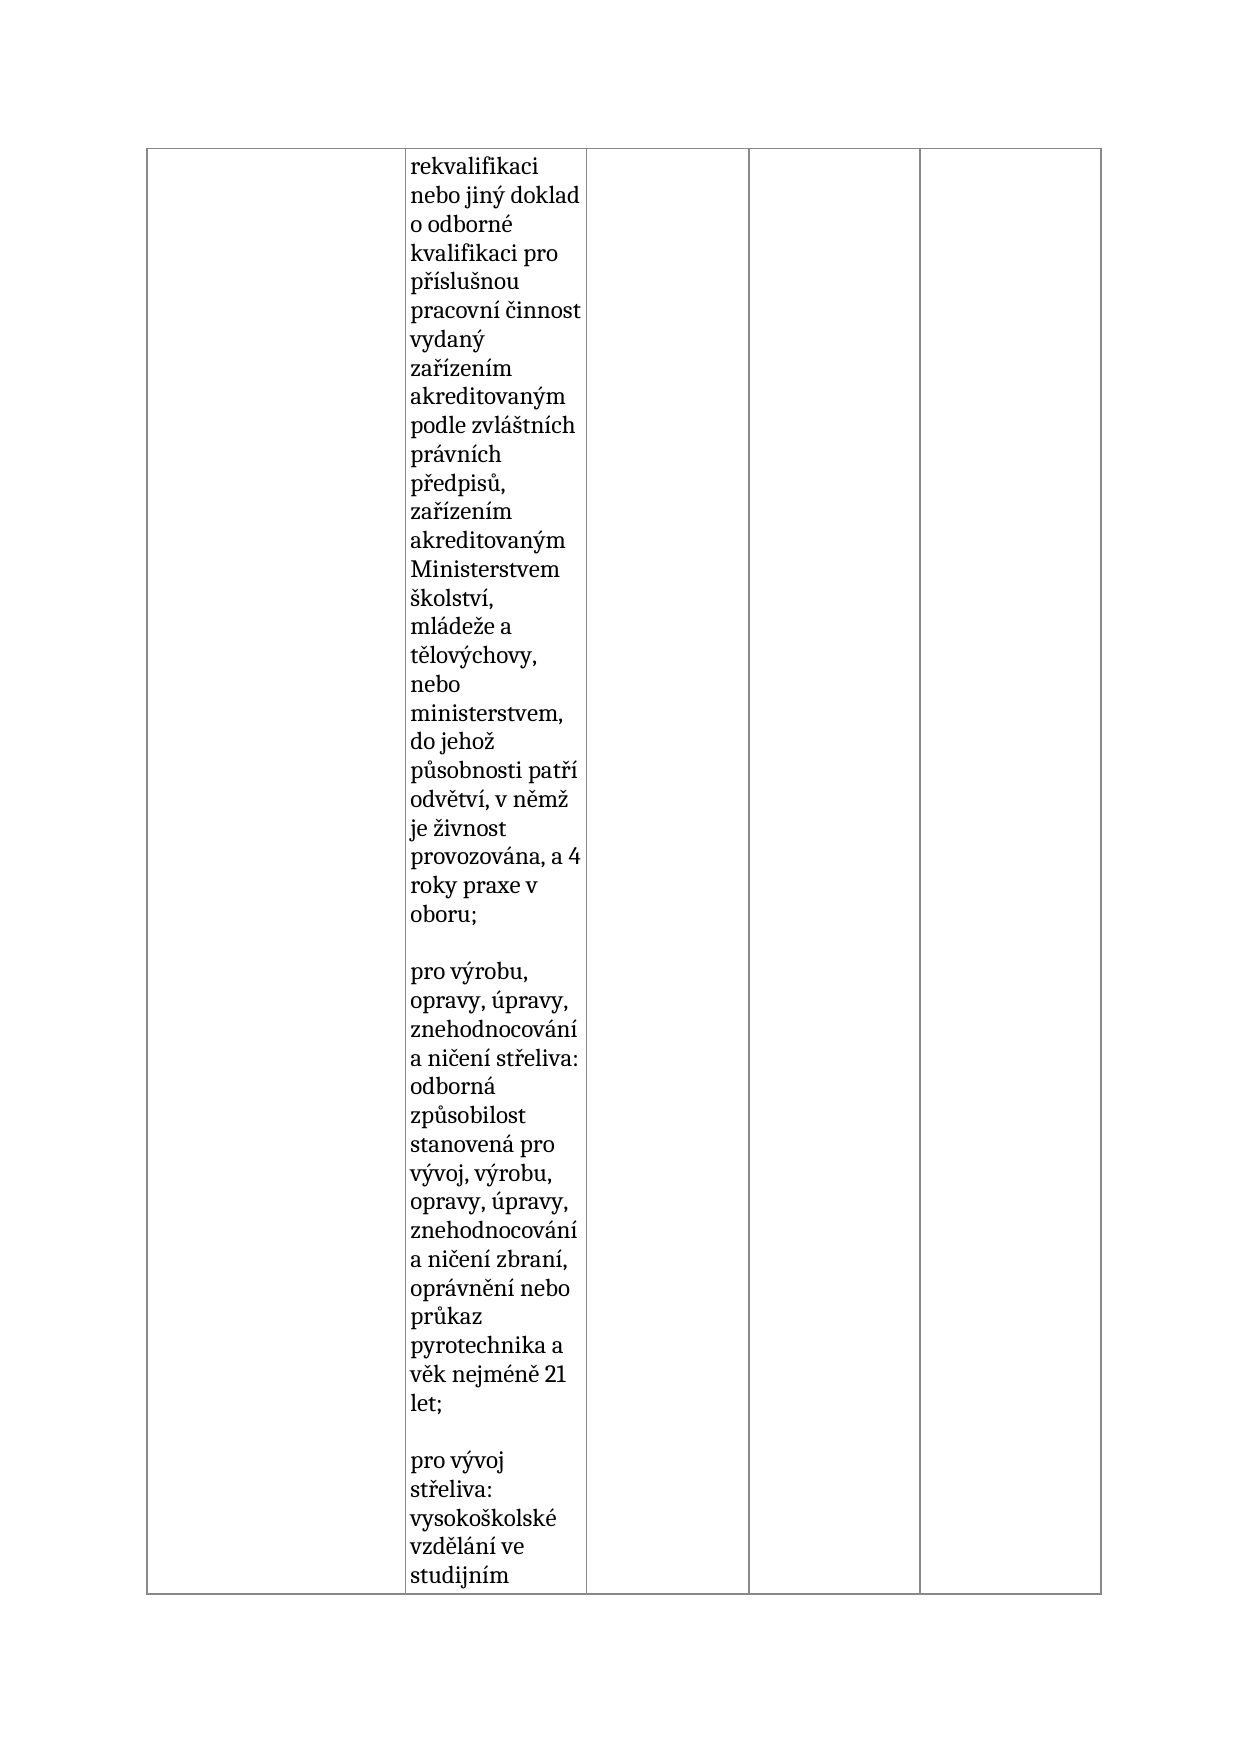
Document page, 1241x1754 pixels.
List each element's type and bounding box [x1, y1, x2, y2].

table_cell [587, 149, 748, 1593]
table_cell [750, 149, 919, 1593]
table_cell [148, 149, 405, 1593]
table_cell [406, 149, 586, 1593]
table_cell [921, 149, 1100, 1593]
